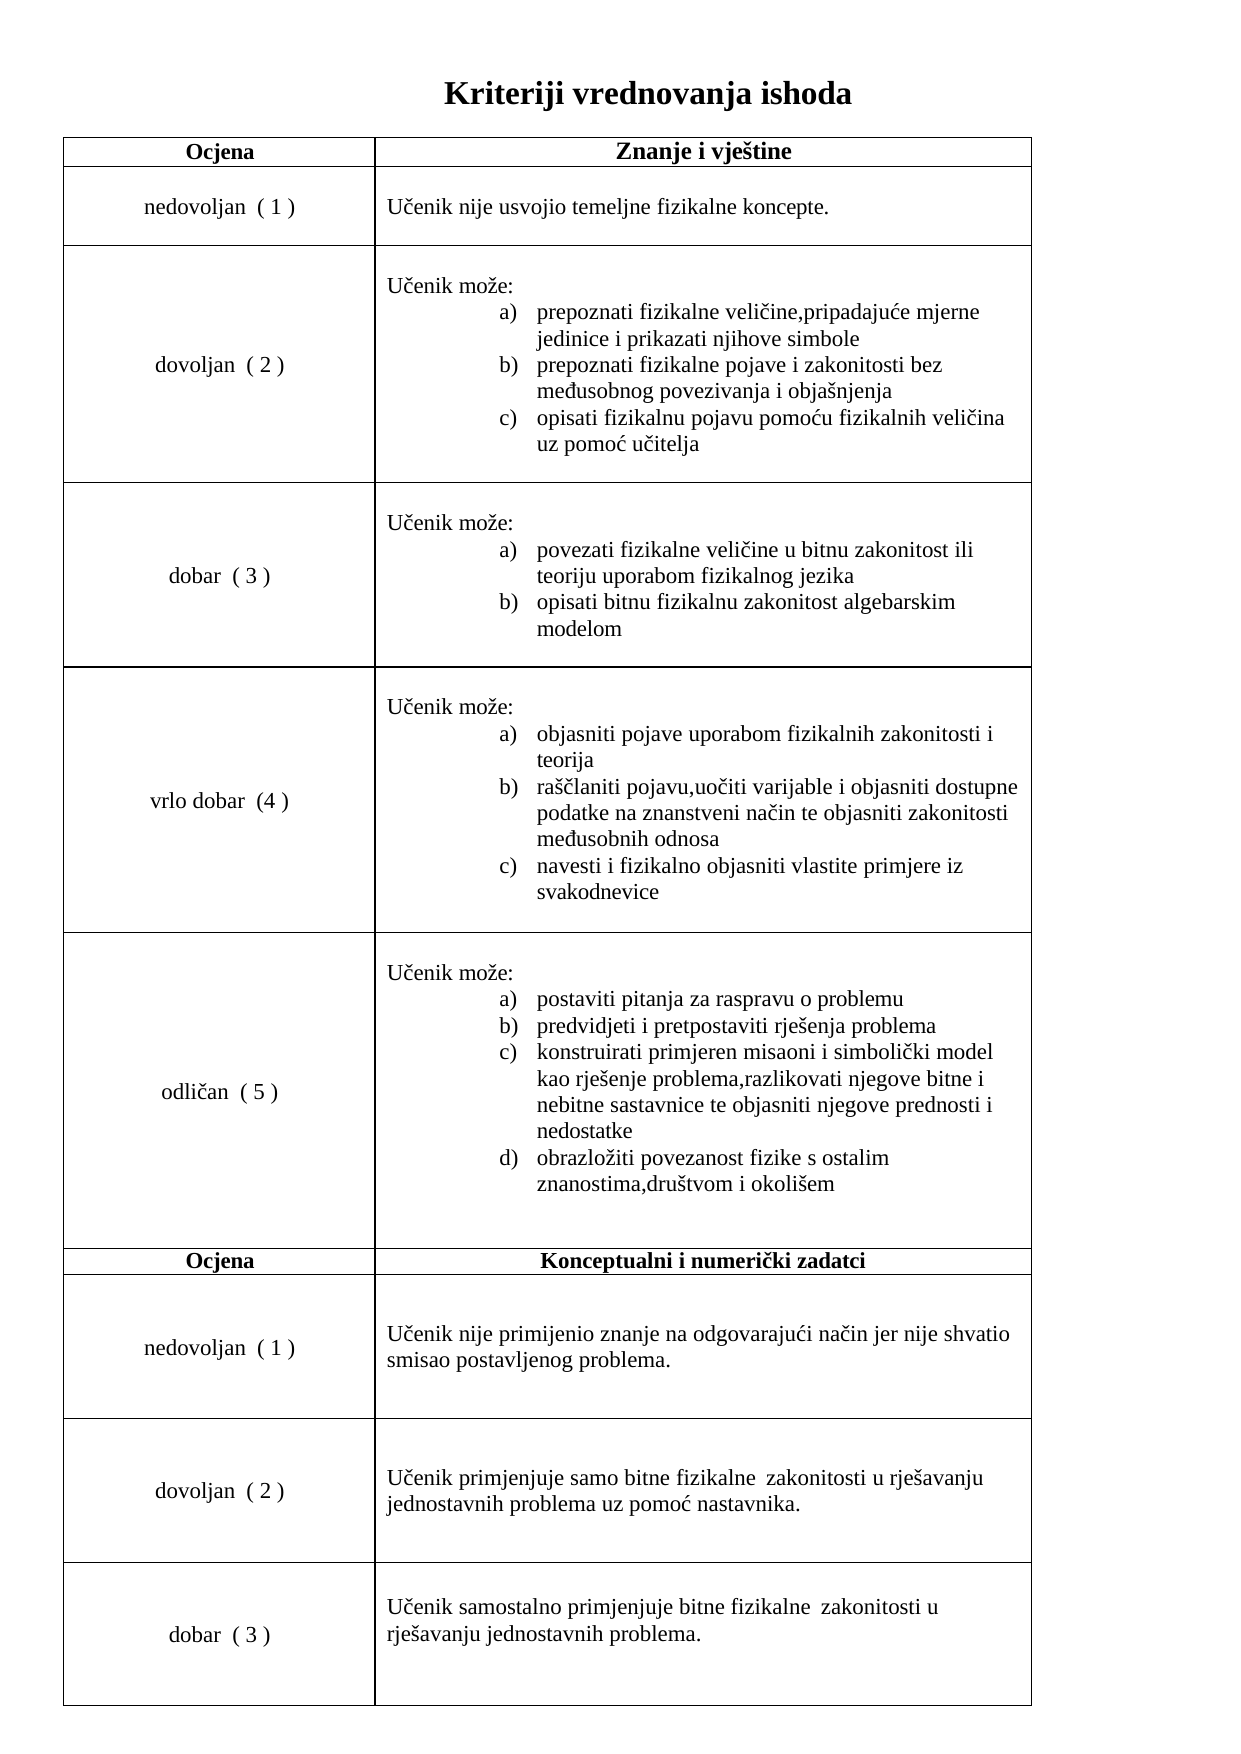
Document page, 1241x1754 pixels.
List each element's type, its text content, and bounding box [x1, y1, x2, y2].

table_cell Učenik samostalno primjenjuje bitne fizikalne zakonitosti u rješavanju jednostavnih problema. [376, 1563, 1031, 1705]
table_cell Učenik može: povezati fizikalne veličine u bitnu zakonitost ili teoriju uporabom fizikalnog jezika opisati bitnu fizikalnu zakonitost algebarskim modelom [376, 483, 1031, 666]
table_header Ocjena [64, 1249, 374, 1274]
table_cell Učenik primjenjuje samo bitne fizikalne zakonitosti u rješavanju jednostavnih problema uz pomoć nastavnika. [376, 1419, 1031, 1562]
table_cell dobar ( 3 ) [64, 1563, 374, 1705]
table_cell dovoljan ( 2 ) [64, 1419, 374, 1562]
table_header Konceptualni i numerički zadatci [376, 1249, 1031, 1274]
text Kriteriji vrednovanja ishoda [444, 73, 853, 111]
table_cell Učenik nije usvojio temeljne fizikalne koncepte. [376, 167, 1031, 245]
table_cell Učenik može: objasniti pojave uporabom fizikalnih zakonitosti i teorija raščlaniti pojavu,uočiti varijable i objasniti dostupne podatke na znanstveni način te objasniti zakonitosti međusobnih odnosa navesti i fizikalno objasniti vlastite primjere iz svakodnevice [376, 668, 1031, 932]
table_cell dobar ( 3 ) [64, 483, 374, 666]
table_cell odličan ( 5 ) [64, 933, 374, 1248]
table_header Ocjena [64, 138, 374, 166]
table_cell Učenik može: prepoznati fizikalne veličine,pripadajuće mjerne jedinice i prikazati njihove simbole prepoznati fizikalne pojave i zakonitosti bez međusobnog povezivanja i objašnjenja opisati fizikalnu pojavu pomoću fizikalnih veličina uz pomoć učitelja [376, 246, 1031, 482]
table_cell nedovoljan ( 1 ) [64, 167, 374, 245]
table_cell dovoljan ( 2 ) [64, 246, 374, 482]
table_header Znanje i vještine [376, 138, 1031, 166]
table_cell Učenik može: postaviti pitanja za raspravu o problemu predvidjeti i pretpostaviti rješenja problema konstruirati primjeren misaoni i simbolički model kao rješenje problema,razlikovati njegove bitne i nebitne sastavnice te objasniti njegove prednosti i nedostatke obrazložiti povezanost fizike s ostalim znanostima,društvom i okolišem [376, 933, 1031, 1248]
table_cell vrlo dobar (4 ) [64, 668, 374, 932]
table_cell nedovoljan ( 1 ) [64, 1275, 374, 1418]
table_cell Učenik nije primijenio znanje na odgovarajući način jer nije shvatio smisao postavljenog problema. [376, 1275, 1031, 1418]
